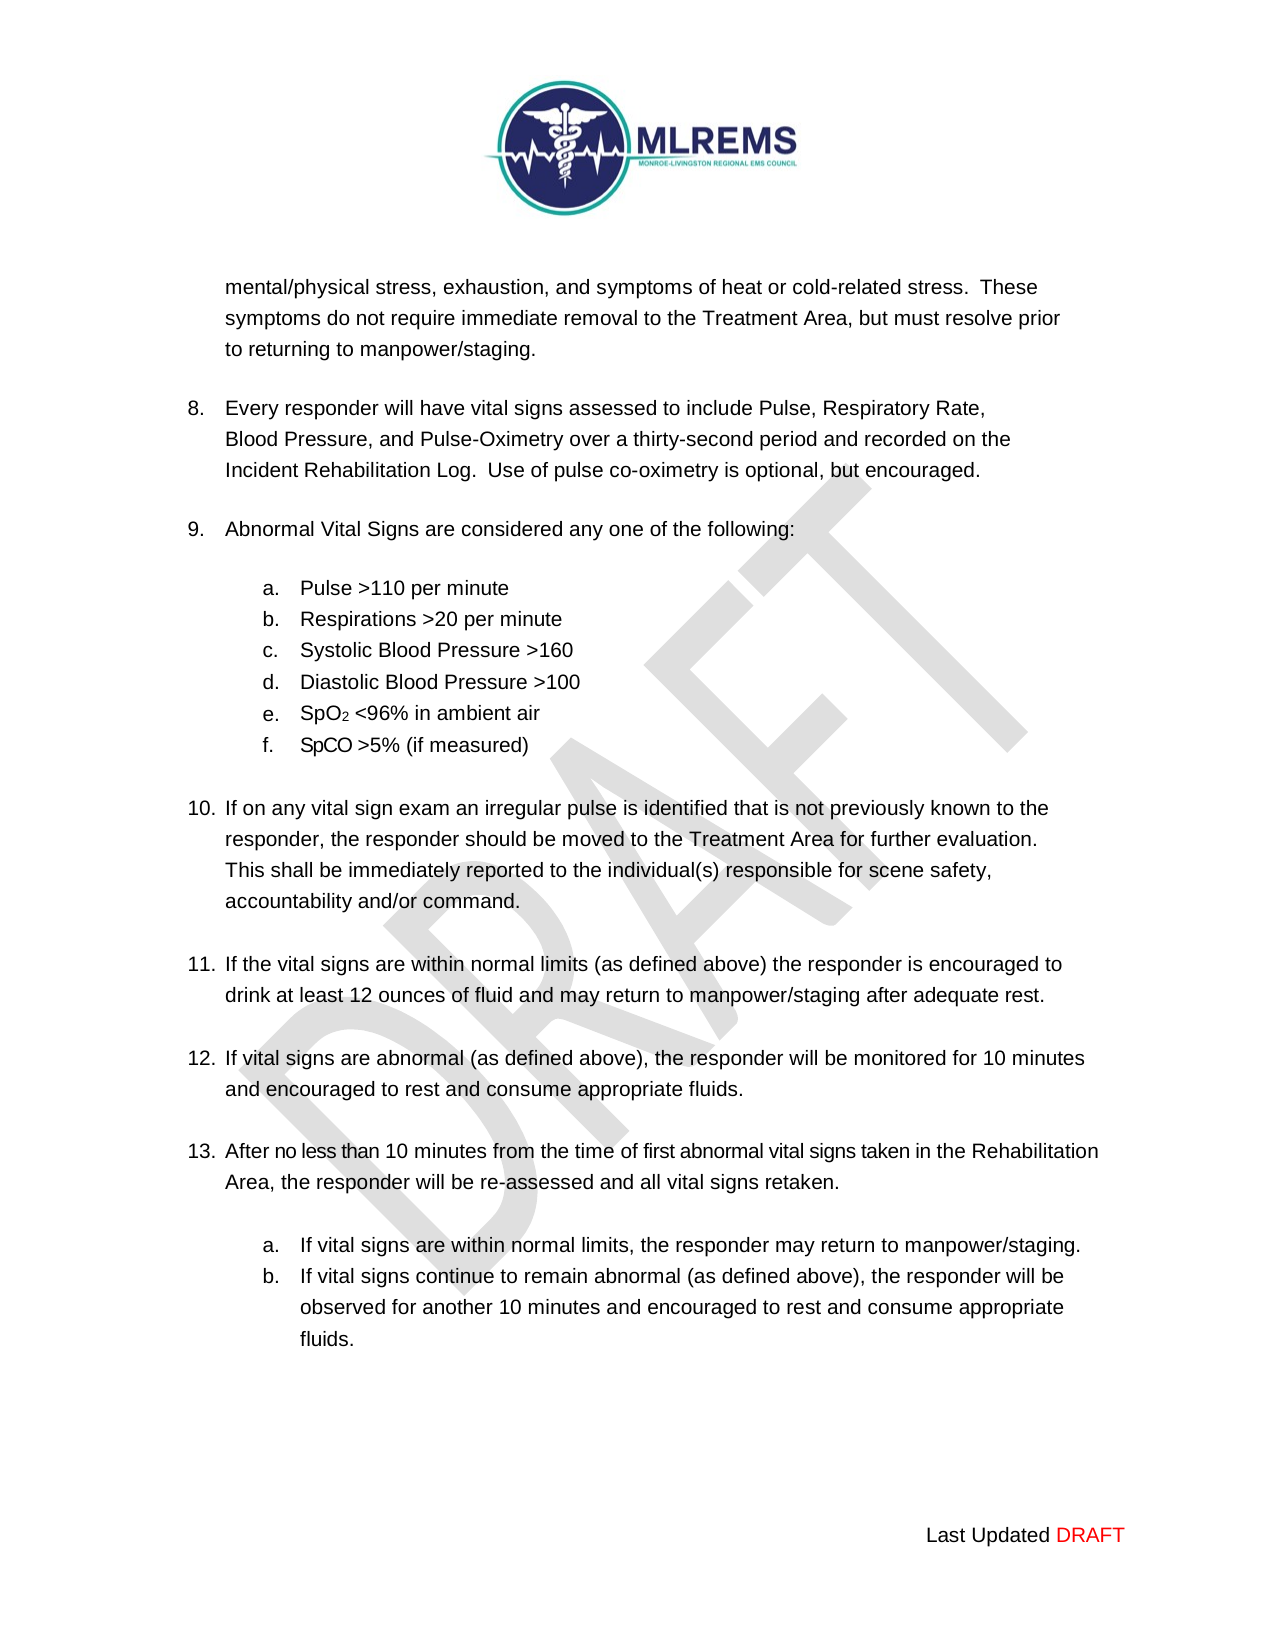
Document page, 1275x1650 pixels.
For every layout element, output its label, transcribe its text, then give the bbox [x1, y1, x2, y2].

list If on any vital sign exam an irregular pulse is identified that is not previously known to the responder, the responder should be moved to the Treatment Area for further evaluation. This shall be immediately reported to the individual(s) responsible for scene safety, accountability and/or command. [187, 796, 1085, 913]
picture [465, 75, 809, 235]
text mental/physical stress, exhaustion, and symptoms of heat or cold-related stress. These symptoms do not require immediate removal to the Treatment Area, but must resolve prior to returning to manpower/staging. [225, 274, 1079, 361]
list After no less than 10 minutes from the time of first abnormal vital signs taken in the Rehabilitation Area, the responder will be re-assessed and all vital signs retaken. [187, 1139, 1107, 1194]
list If vital signs are within normal limits, the responder may return to manpower/staging. [262, 1233, 1135, 1257]
list Systolic Blood Pressure >160 [262, 638, 1135, 662]
list Abnormal Vital Signs are considered any one of the following: [187, 517, 1135, 541]
list SpCO >5% (if measured) [262, 733, 1135, 757]
list Pulse >110 per minute [262, 576, 1135, 600]
list If the vital signs are within normal limits (as defined above) the responder is encouraged to drink at least 12 ounces of fluid and may return to manpower/staging after adequate rest. [187, 952, 1109, 1007]
list Respirations >20 per minute [262, 607, 1135, 631]
list Diastolic Blood Pressure >100 [262, 669, 1135, 693]
list SpO2 <96% in ambient air [262, 701, 1135, 726]
list If vital signs continue to remain abnormal (as defined above), the responder will be observed for another 10 minutes and encouraged to rest and consume appropriate fluids. [262, 1264, 1122, 1350]
list Every responder will have vital signs assessed to include Pulse, Respiratory Rate, Blood Pressure, and Pulse-Oximetry over a thirty-second period and recorded on the Incident Rehabilitation Log. Use of pulse co-oximetry is optional, but encouraged. [187, 396, 1040, 482]
list If vital signs are abnormal (as defined above), the responder will be monitored for 10 minutes and encouraged to rest and consume appropriate fluids. [187, 1045, 1121, 1100]
